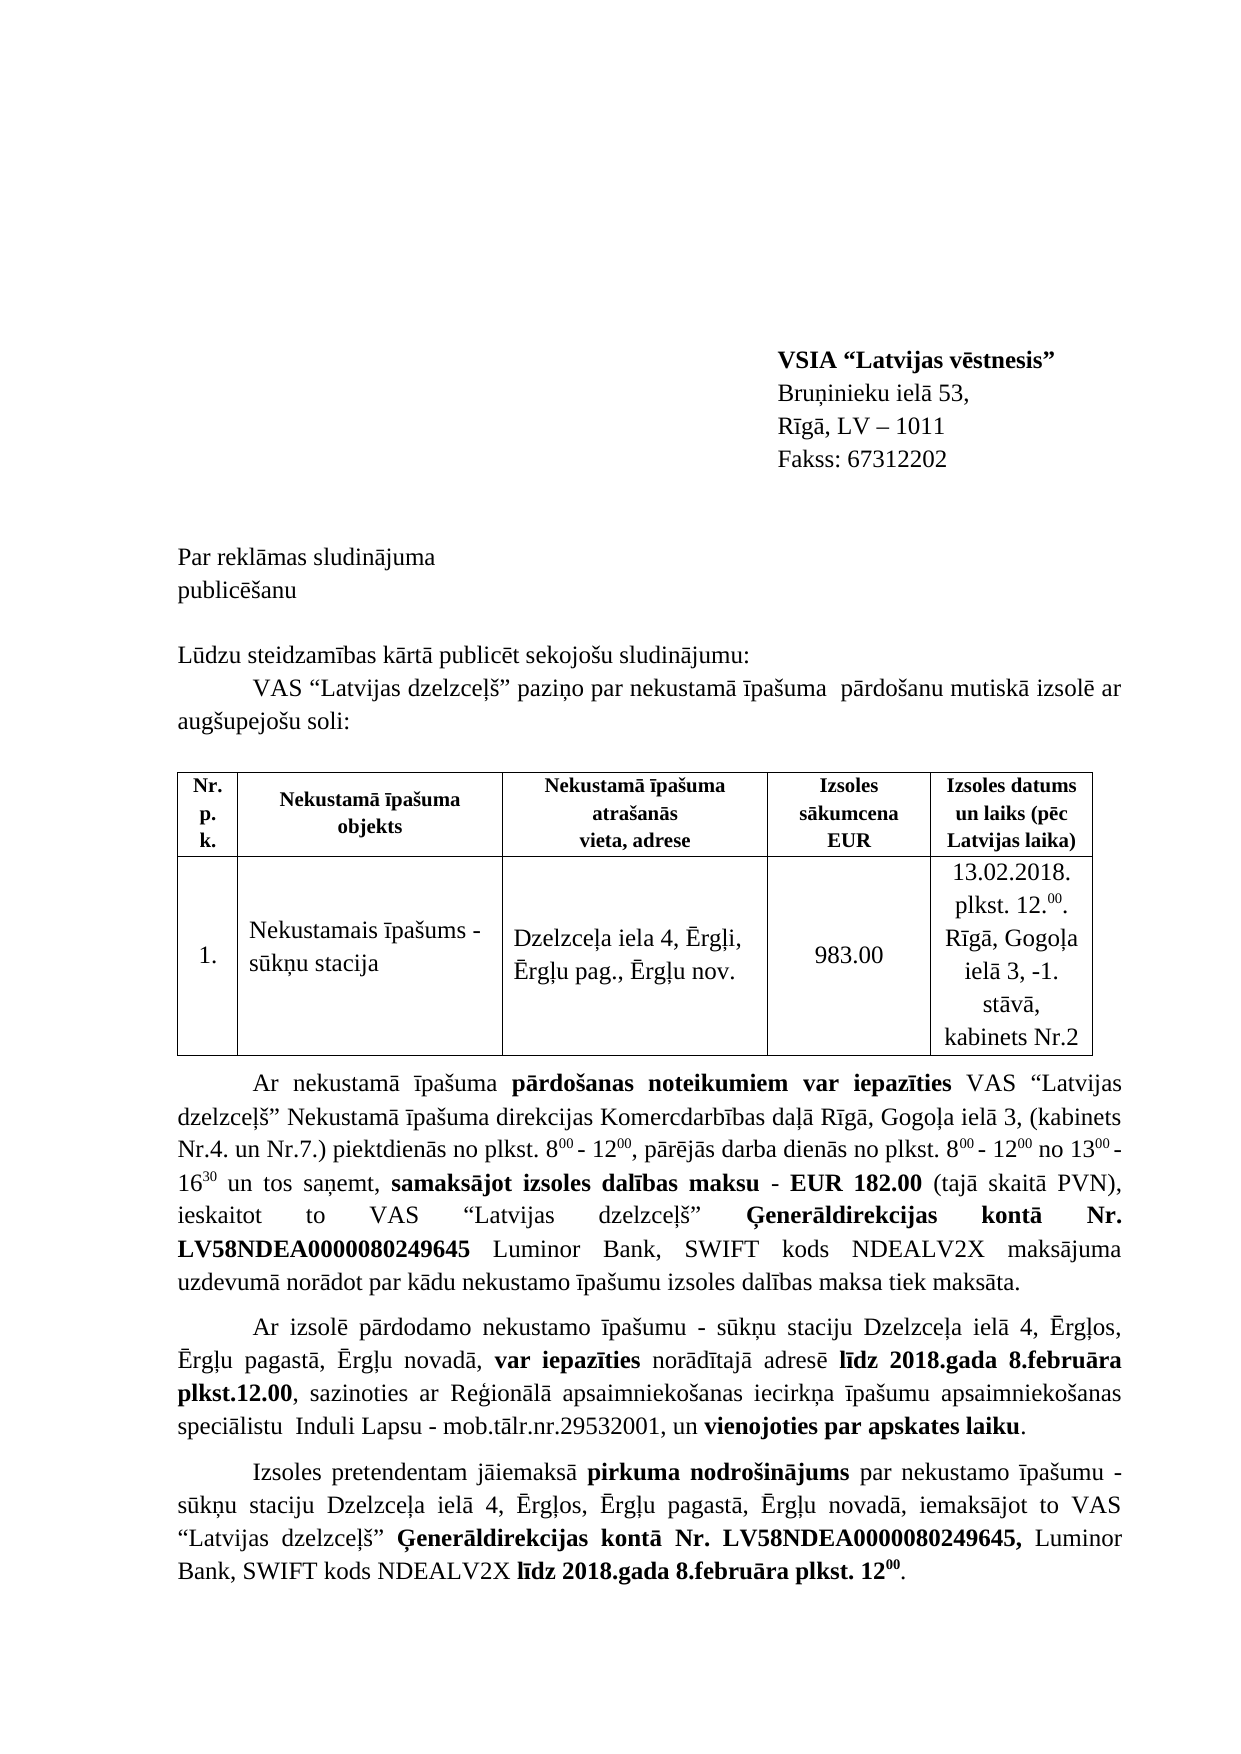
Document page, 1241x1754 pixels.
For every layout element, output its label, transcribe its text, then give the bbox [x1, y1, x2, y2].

text VAS “Latvijas dzelzceļš” paziņo par nekustamā īpašuma pārdošanu mutiskā izsolē ar augšupejošu soli: [177, 673, 1122, 735]
table_header Izsoles datums un laiks (pēc Latvijas laika) [931, 773, 1092, 856]
text Ar izsolē pārdodamo nekustamo īpašumu - sūkņu staciju Dzelzceļa ielā 4, Ērgļos, Ērgļu pagastā, Ērgļu novadā, var iepazīties norādītajā adresē līdz 2018.gada 8.februāra plkst.12.00, sazinoties ar Reģionālā apsaimniekošanas iecirkņa īpašumu apsaimniekošanas speciālistu Induli Lapsu - mob.tālr.nr.29532001, un vienojoties par apskates laiku. [177, 1312, 1122, 1440]
text Bruņinieku ielā 53, [177, 378, 1122, 407]
table_cell 1. [178, 857, 237, 1055]
text Par reklāmas sludinājuma [177, 542, 1122, 571]
text Rīgā, LV – 1011 [702, 411, 1122, 440]
text VSIA “Latvijas vēstnesis” [702, 345, 1122, 374]
table_cell 983.00 [768, 857, 930, 1055]
text publicēšanu [177, 575, 1122, 603]
text Izsoles pretendentam jāiemaksā pirkuma nodrošinājums par nekustamo īpašumu - sūkņu staciju Dzelzceļa ielā 4, Ērgļos, Ērgļu pagastā, Ērgļu novadā, iemaksājot to VAS “Latvijas dzelzceļš” Ģenerāldirekcijas kontā Nr. LV58NDEA0000080249645, Luminor Bank, SWIFT kods NDEALV2X līdz 2018.gada 8.februāra plkst. 1200. [177, 1457, 1122, 1584]
table_header Izsoles sākumcena EUR [768, 773, 930, 856]
table_header Nr. p. k. [178, 773, 237, 856]
table_cell Dzelzceļa iela 4, Ērgļi, Ērgļu pag., Ērgļu nov. [503, 857, 767, 1055]
table_cell 13.02.2018. plkst. 12.00. Rīgā, Gogoļa ielā 3, -1. stāvā, kabinets Nr.2 [931, 857, 1092, 1055]
text Lūdzu steidzamības kārtā publicēt sekojošu sludinājumu: [177, 640, 1122, 669]
table_header Nekustamā īpašuma atrašanās vieta, adrese [503, 773, 767, 856]
table_cell Nekustamais īpašums - sūkņu stacija [238, 857, 502, 1055]
table_header Nekustamā īpašuma objekts [238, 773, 502, 856]
text Ar nekustamā īpašuma pārdošanas noteikumiem var iepazīties VAS “Latvijas dzelzceļš” Nekustamā īpašuma direkcijas Komercdarbības daļā Rīgā, Gogoļa ielā 3, (kabinets Nr.4. un Nr.7.) piektdienās no plkst. 800 - 1200, pārējās darba dienās no plkst. 800 - 1200 no 1300 - 1630 un tos saņemt, samaksājot izsoles dalības maksu - EUR 182.00 (tajā skaitā PVN), ieskaitot to VAS “Latvijas dzelzceļš” Ģenerāldirekcijas kontā Nr. LV58NDEA0000080249645 Luminor Bank, SWIFT kods NDEALV2X maksājuma uzdevumā norādot par kādu nekustamo īpašumu izsoles dalības maksa tiek maksāta. [177, 1068, 1122, 1295]
text Fakss: 67312202 [177, 444, 1122, 473]
